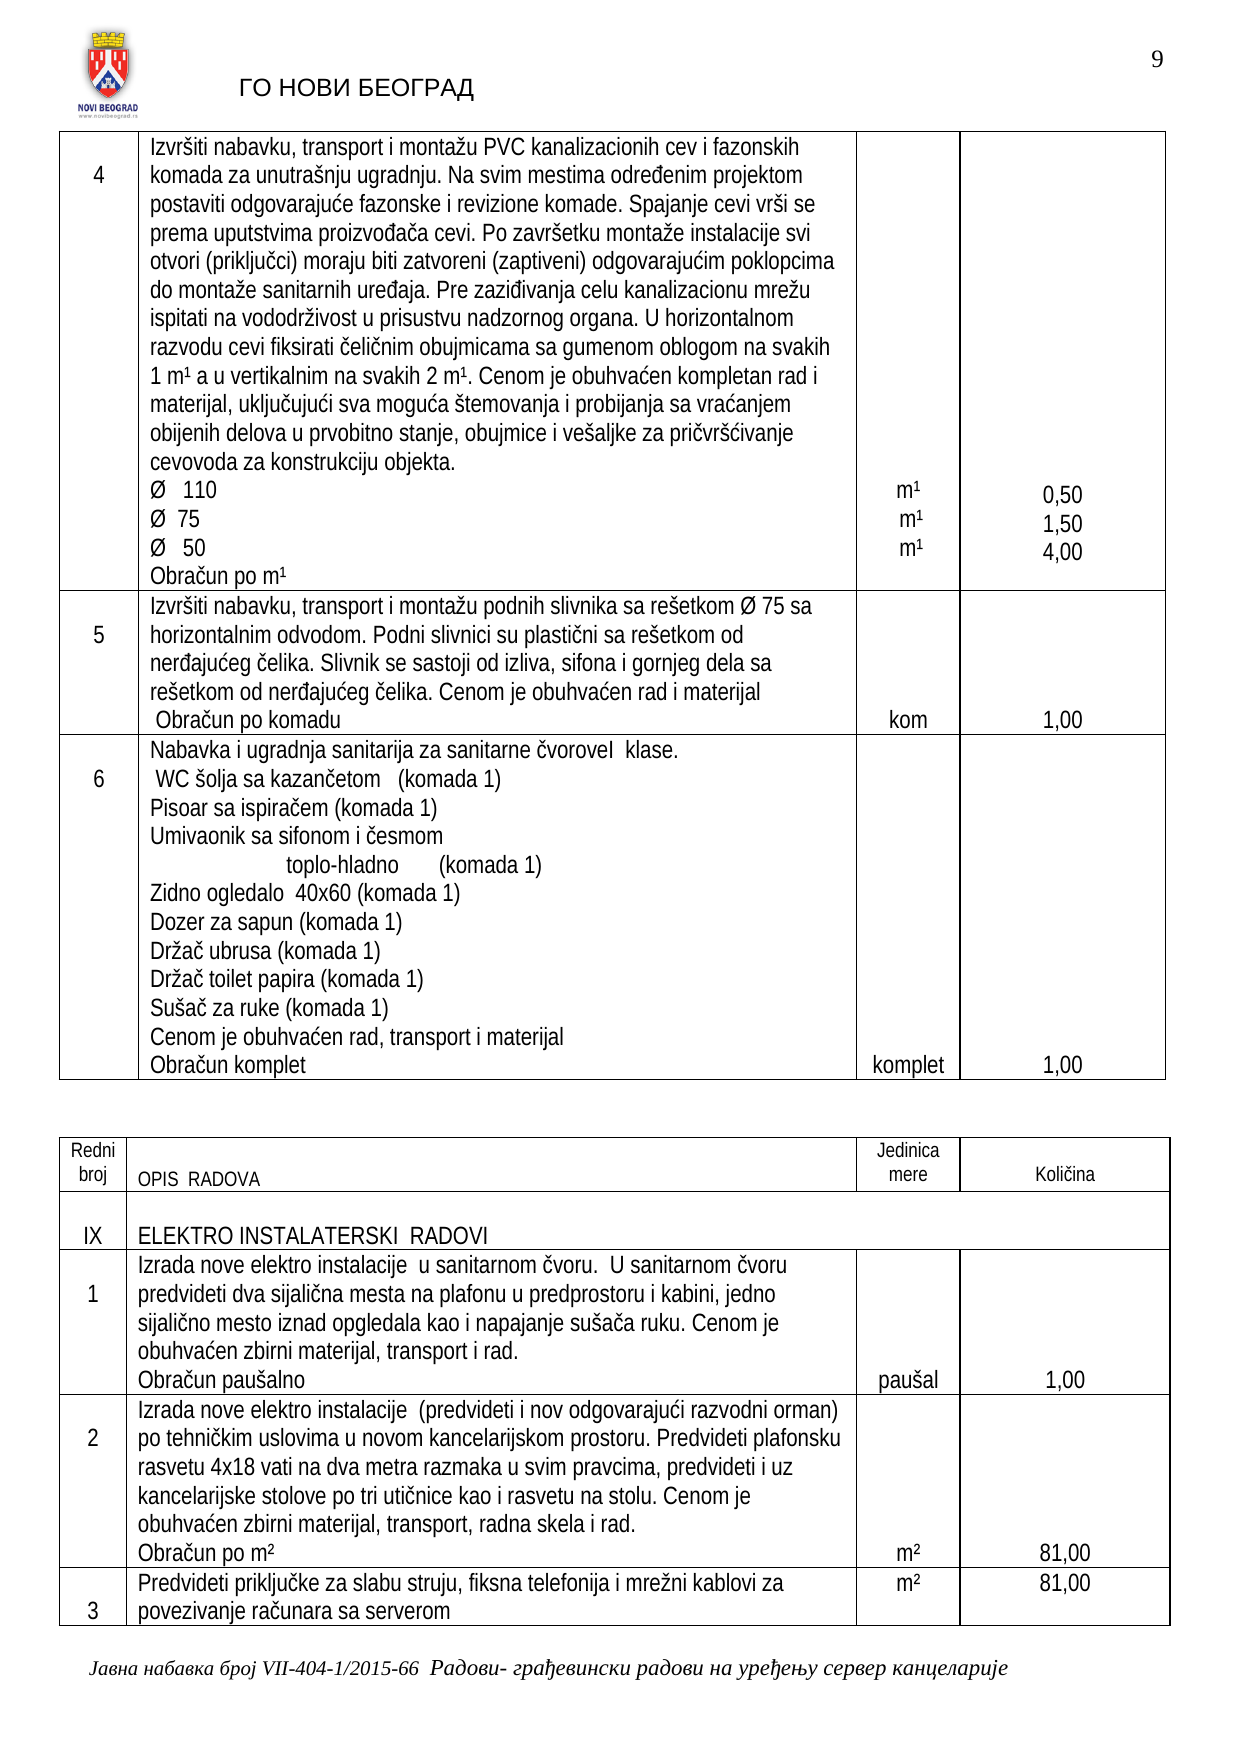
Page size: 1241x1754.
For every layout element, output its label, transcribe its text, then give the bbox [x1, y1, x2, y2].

table_header Redni broj [60, 1138, 126, 1191]
table_cell 2 [60, 1395, 126, 1567]
table_cell kom [857, 591, 959, 734]
table_cell paušal [857, 1250, 959, 1394]
table_cell Izvršiti nabavku, transport i montažu podnih slivnika sa rešetkom Ø 75 sa horizontalnim odvodom. Podni slivnici su plastični sa rešetkom od nerđajućeg čelika. Slivnik se sastoji od izliva, sifona i gornjeg dela sa rešetkom od nerđajućeg čelika. Cenom je obuhvaćen rad i materijal Obračun po komadu [139, 591, 856, 734]
table_cell 5 [60, 591, 138, 734]
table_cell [127, 1568, 856, 1625]
table_cell Izvršiti nabavku, transport i montažu PVC kanalizacionih cev i fazonskih komada za unutrašnju ugradnju. Na svim mestima određenim projektom postaviti odgovarajuće fazonske i revizione komade. Spajanje cevi vrši se prema uputstvima proizvođača cevi. Po završetku montaže instalacije svi otvori (priključci) moraju biti zatvoreni (zaptiveni) odgovarajućim poklopcima do montaže sanitarnih uređaja. Pre zaziđivanja celu kanalizacionu mrežu ispitati na vododrživost u prisustvu nadzornog organa. U horizontalnom razvodu cevi fiksirati čeličnim obujmicama sa gumenom oblogom na svakih 1 m¹ a u vertikalnim na svakih 2 m¹. Cenom je obuhvaćen kompletan rad i materijal, uključujući sva moguća štemovanja i probijanja sa vraćanjem obijenih delova u prvobitno stanje, obujmice i vešaljke za pričvršćivanje cevovoda za konstrukciju objekta. Ø 110 Ø 75 Ø 50 Obračun po m¹ [139, 132, 856, 590]
table_cell 1,00 [961, 591, 1165, 734]
table_cell Izrada nove elektro instalacije u sanitarnom čvoru. U sanitarnom čvoru predvideti dva sijalična mesta na plafonu u predprostoru i kabini, jedno sijalično mesto iznad opgledala kao i napajanje sušača ruku. Cenom je obuhvaćen zbirni materijal, transport i rad. Obračun paušalno [127, 1250, 856, 1394]
table_cell 1 [60, 1250, 126, 1394]
table_cell 81,00 [961, 1568, 1169, 1625]
picture [78, 23, 138, 119]
table_cell m² [857, 1568, 959, 1625]
table_cell 4 [60, 132, 138, 590]
table_cell 81,00 [961, 1395, 1169, 1567]
table_cell komplet [857, 735, 959, 1079]
table_header OPIS RADOVA [127, 1138, 856, 1191]
table_cell m¹ m¹ m¹ [857, 132, 959, 590]
table_cell Izrada nove elektro instalacije (predvideti i nov odgovarajući razvodni orman) po tehničkim uslovima u novom kancelarijskom prostoru. Predvideti plafonsku rasvetu 4x18 vati na dva metra razmaka u svim pravcima, predvideti i uz kancelarijske stolove po tri utičnice kao i rasvetu na stolu. Cenom je obuhvaćen zbirni materijal, transport, radna skela i rad. Obračun po m² [127, 1395, 856, 1567]
table_header Jedinica mere [857, 1138, 959, 1191]
table_header Količina [961, 1138, 1169, 1191]
table_cell IX [60, 1192, 126, 1249]
table_cell 1,00 [961, 735, 1165, 1079]
table_cell 3 [60, 1568, 126, 1625]
table_cell ELEKTRO INSTALATERSKI RADOVI [127, 1192, 1169, 1249]
table_cell m² [857, 1395, 959, 1567]
table_cell 6 [60, 735, 138, 1079]
table_cell 0,50 1,50 4,00 [961, 132, 1165, 590]
table_cell Nabavka i ugradnja sanitarija za sanitarne čvoroveI klase. WC šolja sa kazančetom (komada 1) Pisoar sa ispiračem (komada 1) Umivaonik sa sifonom i česmom toplo-hladno (komada 1) Zidno ogledalo 40x60 (komada 1) Dozer za sapun (komada 1) Držač ubrusa (komada 1) Držač toilet papira (komada 1) Sušač za ruke (komada 1) Cenom je obuhvaćen rad, transport i materijal Obračun komplet [139, 735, 856, 1079]
table_cell 1,00 [961, 1250, 1169, 1394]
